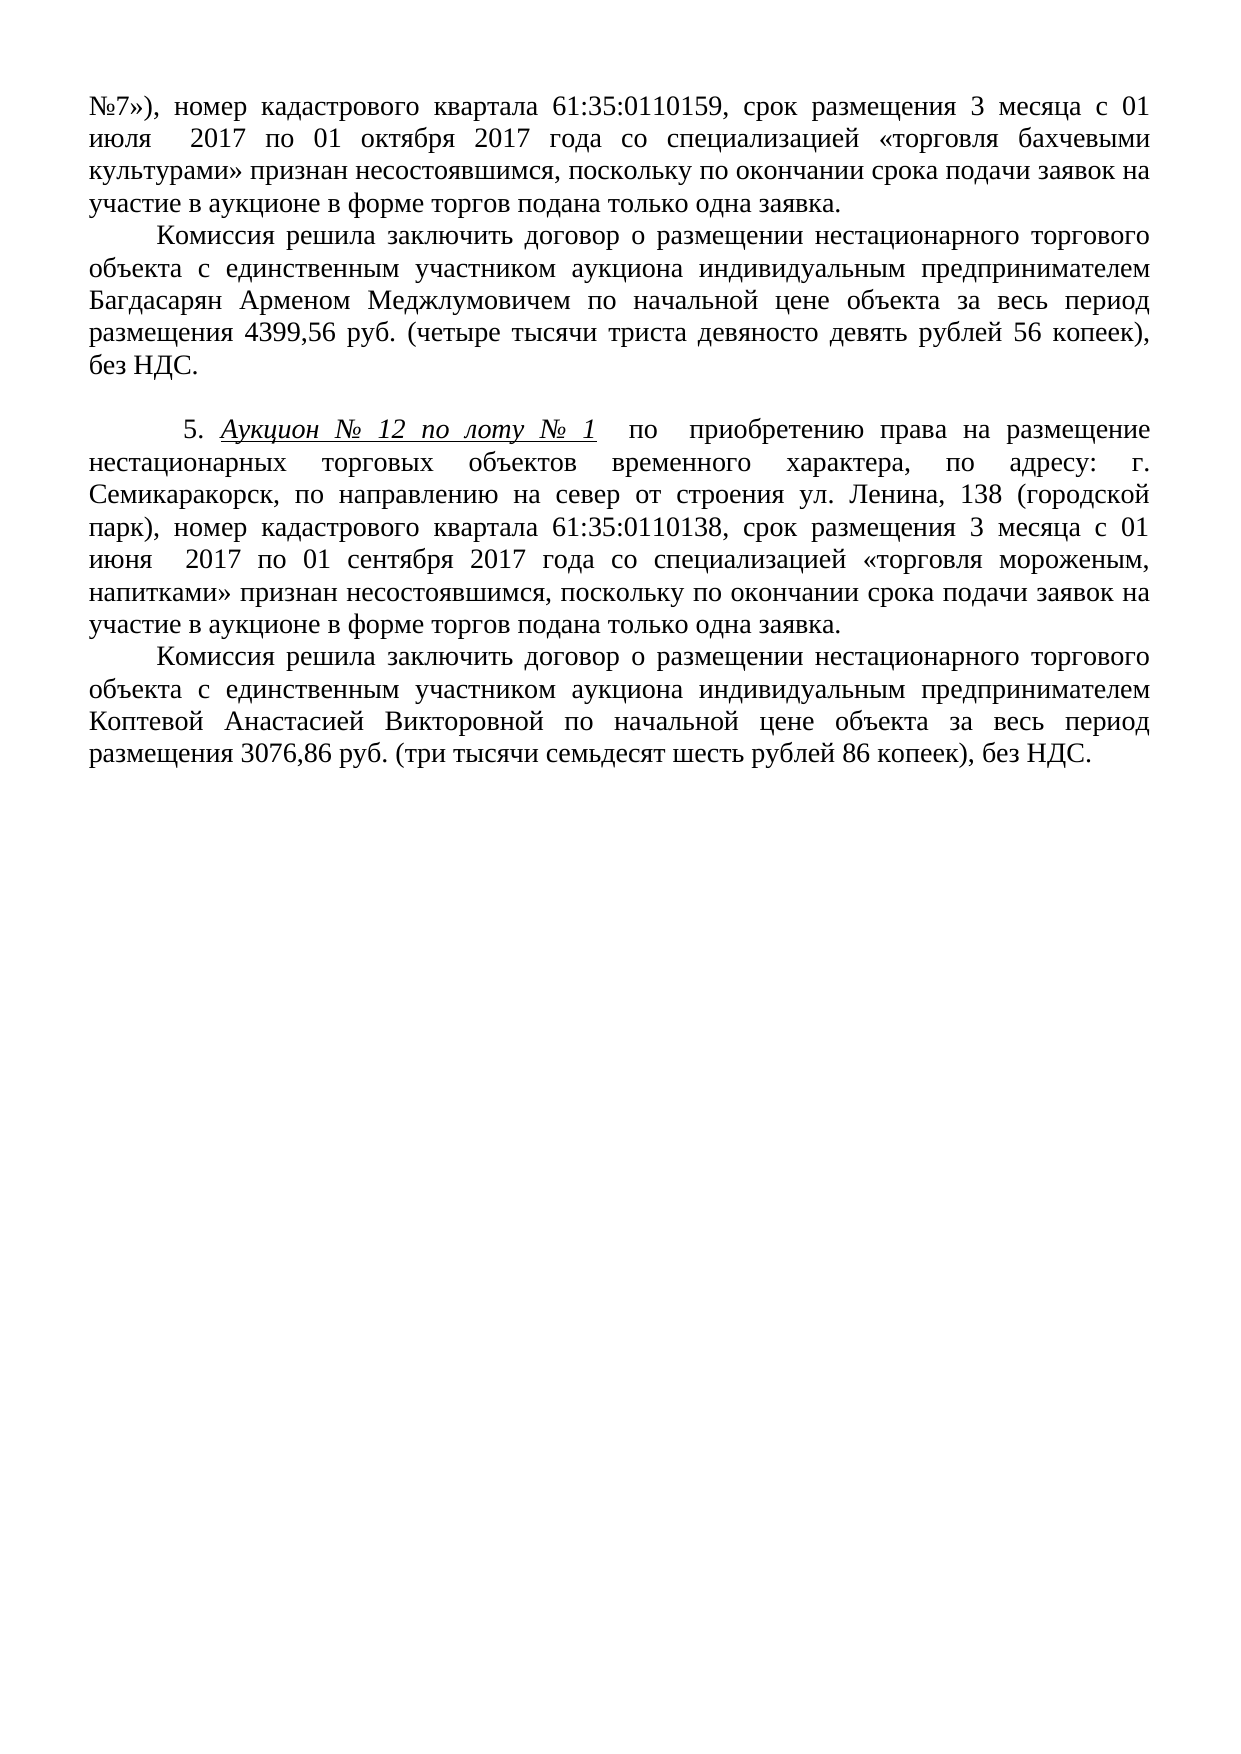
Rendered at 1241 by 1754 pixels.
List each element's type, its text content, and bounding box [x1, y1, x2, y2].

text 5. Аукцион № 12 по лоту № 1 по приобретению права на размещение нестационарных торговых объектов временного характера, по адресу: г. Семикаракорск, по направлению на север от строения ул. Ленина, 138 (городской парк), номер кадастрового квартала 61:35:0110138, срок размещения 3 месяца с 01 июня 2017 по 01 сентября 2017 года со специализацией «торговля мороженым, напитками» признан несостоявшимся, поскольку по окончании срока подачи заявок на участие в аукционе в форме торгов подана только одна заявка. [88, 413, 1152, 639]
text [88, 89, 1152, 218]
text Комиссия решила заключить договор о размещении нестационарного торгового объекта с единственным участником аукциона индивидуальным предпринимателем Багдасарян Арменом Меджлумовичем по начальной цене объекта за весь период размещения 4399,56 руб. (четыре тысячи триста девяносто девять рублей 56 копеек), без НДС. [88, 218, 1152, 380]
text Комиссия решила заключить договор о размещении нестационарного торгового объекта с единственным участником аукциона индивидуальным предпринимателем Коптевой Анастасией Викторовной по начальной цене объекта за весь период размещения 3076,86 руб. (три тысячи семьдесят шесть рублей 86 копеек), без НДС. [88, 639, 1152, 769]
